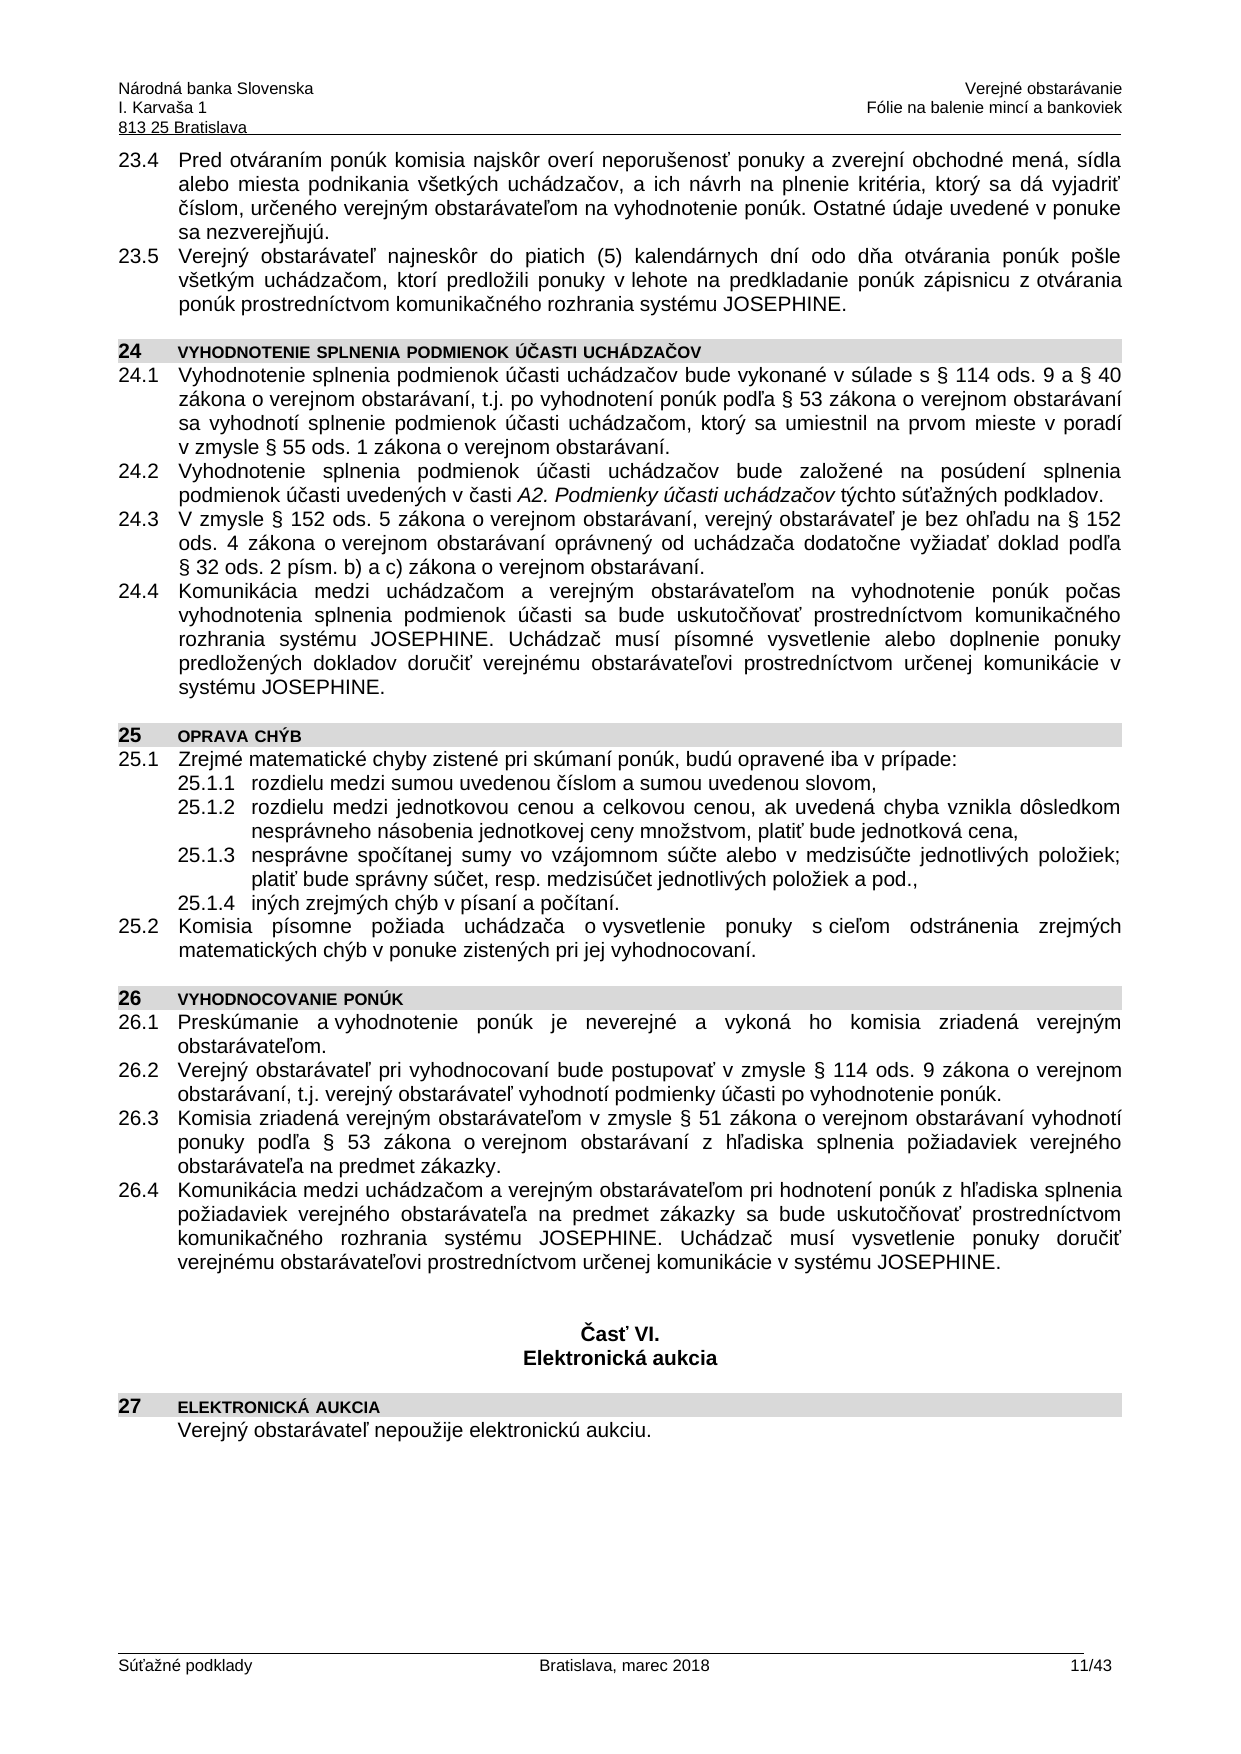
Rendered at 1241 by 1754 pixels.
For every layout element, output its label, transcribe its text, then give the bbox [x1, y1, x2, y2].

text Verejný obstarávateľ nepoužije elektronickú aukciu. [177, 1417, 1122, 1441]
list oprava chýb [118, 723, 1122, 747]
text Elektronická aukcia [118, 1346, 1122, 1369]
list Vyhodnotenie splnenia podmienok účasti uchádzačov bude vykonané v súlade s § 114 ods. 9 a § 40 zákona o verejnom obstarávaní, t.j. po vyhodnotení ponúk podľa § 53 zákona o verejnom obstarávaní sa vyhodnotí splnenie podmienok účasti uchádzačom, ktorý sa umiestnil na prvom mieste v poradí v zmysle § 55 ods. 1 zákona o verejnom obstarávaní. [118, 363, 1122, 459]
list vyhodnocovanie ponúk [118, 986, 1122, 1010]
list Verejný obstarávateľ najneskôr do piatich (5) kalendárnych dní odo dňa otvárania ponúk pošle všetkým uchádzačom, ktorí predložili ponuky v lehote na predkladanie ponúk zápisnicu z otvárania ponúk prostredníctvom komunikačného rozhrania systému JOSEPHINE. [118, 243, 1122, 315]
list V zmysle § 152 ods. 5 zákona o verejnom obstarávaní, verejný obstarávateľ je bez ohľadu na § 152 ods. 4 zákona o verejnom obstarávaní oprávnený od uchádzača dodatočne vyžiadať doklad podľa § 32 ods. 2 písm. b) a c) zákona o verejnom obstarávaní. [118, 507, 1122, 579]
text 25.1.2 rozdielu medzi jednotkovou cenou a celkovou cenou, ak uvedená chyba vznikla dôsledkom nesprávneho násobenia jednotkovej ceny množstvom, platiť bude jednotková cena, [177, 794, 1122, 842]
list Komunikácia medzi uchádzačom a verejným obstarávateľom na vyhodnotenie ponúk počas vyhodnotenia splnenia podmienok účasti sa bude uskutočňovať prostredníctvom komunikačného rozhrania systému JOSEPHINE. Uchádzač musí písomné vysvetlenie alebo doplnenie ponuky predložených dokladov doručiť verejnému obstarávateľovi prostredníctvom určenej komunikácie v systému JOSEPHINE. [118, 579, 1122, 699]
list Preskúmanie a vyhodnotenie ponúk je neverejné a vykoná ho komisia zriadená verejným obstarávateľom. [118, 1010, 1122, 1058]
text 25.1.4 iných zrejmých chýb v písaní a počítaní. [177, 890, 1122, 914]
text 25.1.1 rozdielu medzi sumou uvedenou číslom a sumou uvedenou slovom, [177, 771, 1122, 794]
list elektronická aukcia [118, 1393, 1122, 1417]
list Zrejmé matematické chyby zistené pri skúmaní ponúk, budú opravené iba v prípade: [118, 747, 1122, 771]
list Pred otváraním ponúk komisia najskôr overí neporušenosť ponuky a zverejní obchodné mená, sídla alebo miesta podnikania všetkých uchádzačov, a ich návrh na plnenie kritéria, ktorý sa dá vyjadriť číslom, určeného verejným obstarávateľom na vyhodnotenie ponúk. Ostatné údaje uvedené v ponuke sa nezverejňujú. [118, 148, 1122, 243]
list Komisia písomne požiada uchádzača o vysvetlenie ponuky s cieľom odstránenia zrejmých matematických chýb v ponuke zistených pri jej vyhodnocovaní. [118, 914, 1122, 962]
list Verejný obstarávateľ pri vyhodnocovaní bude postupovať v zmysle § 114 ods. 9 zákona o verejnom obstarávaní, t.j. verejný obstarávateľ vyhodnotí podmienky účasti po vyhodnotenie ponúk. [118, 1058, 1122, 1106]
list vyhodnotenie splnenia podmienok účasti uchádzačov [118, 339, 1122, 363]
list Komunikácia medzi uchádzačom a verejným obstarávateľom pri hodnotení ponúk z hľadiska splnenia požiadaviek verejného obstarávateľa na predmet zákazky sa bude uskutočňovať prostredníctvom komunikačného rozhrania systému JOSEPHINE. Uchádzač musí vysvetlenie ponuky doručiť verejnému obstarávateľovi prostredníctvom určenej komunikácie v systému JOSEPHINE. [118, 1178, 1122, 1274]
list Vyhodnotenie splnenia podmienok účasti uchádzačov bude založené na posúdení splnenia podmienok účasti uvedených v časti A2. Podmienky účasti uchádzačov týchto súťažných podkladov. [118, 459, 1122, 507]
text 25.1.3 nesprávne spočítanej sumy vo vzájomnom súčte alebo v medzisúčte jednotlivých položiek; platiť bude správny súčet, resp. medzisúčet jednotlivých položiek a pod., [177, 842, 1122, 890]
text Časť VI. [118, 1322, 1122, 1346]
list Komisia zriadená verejným obstarávateľom v zmysle § 51 zákona o verejnom obstarávaní vyhodnotí ponuky podľa § 53 zákona o verejnom obstarávaní z hľadiska splnenia požiadaviek verejného obstarávateľa na predmet zákazky. [118, 1106, 1122, 1178]
